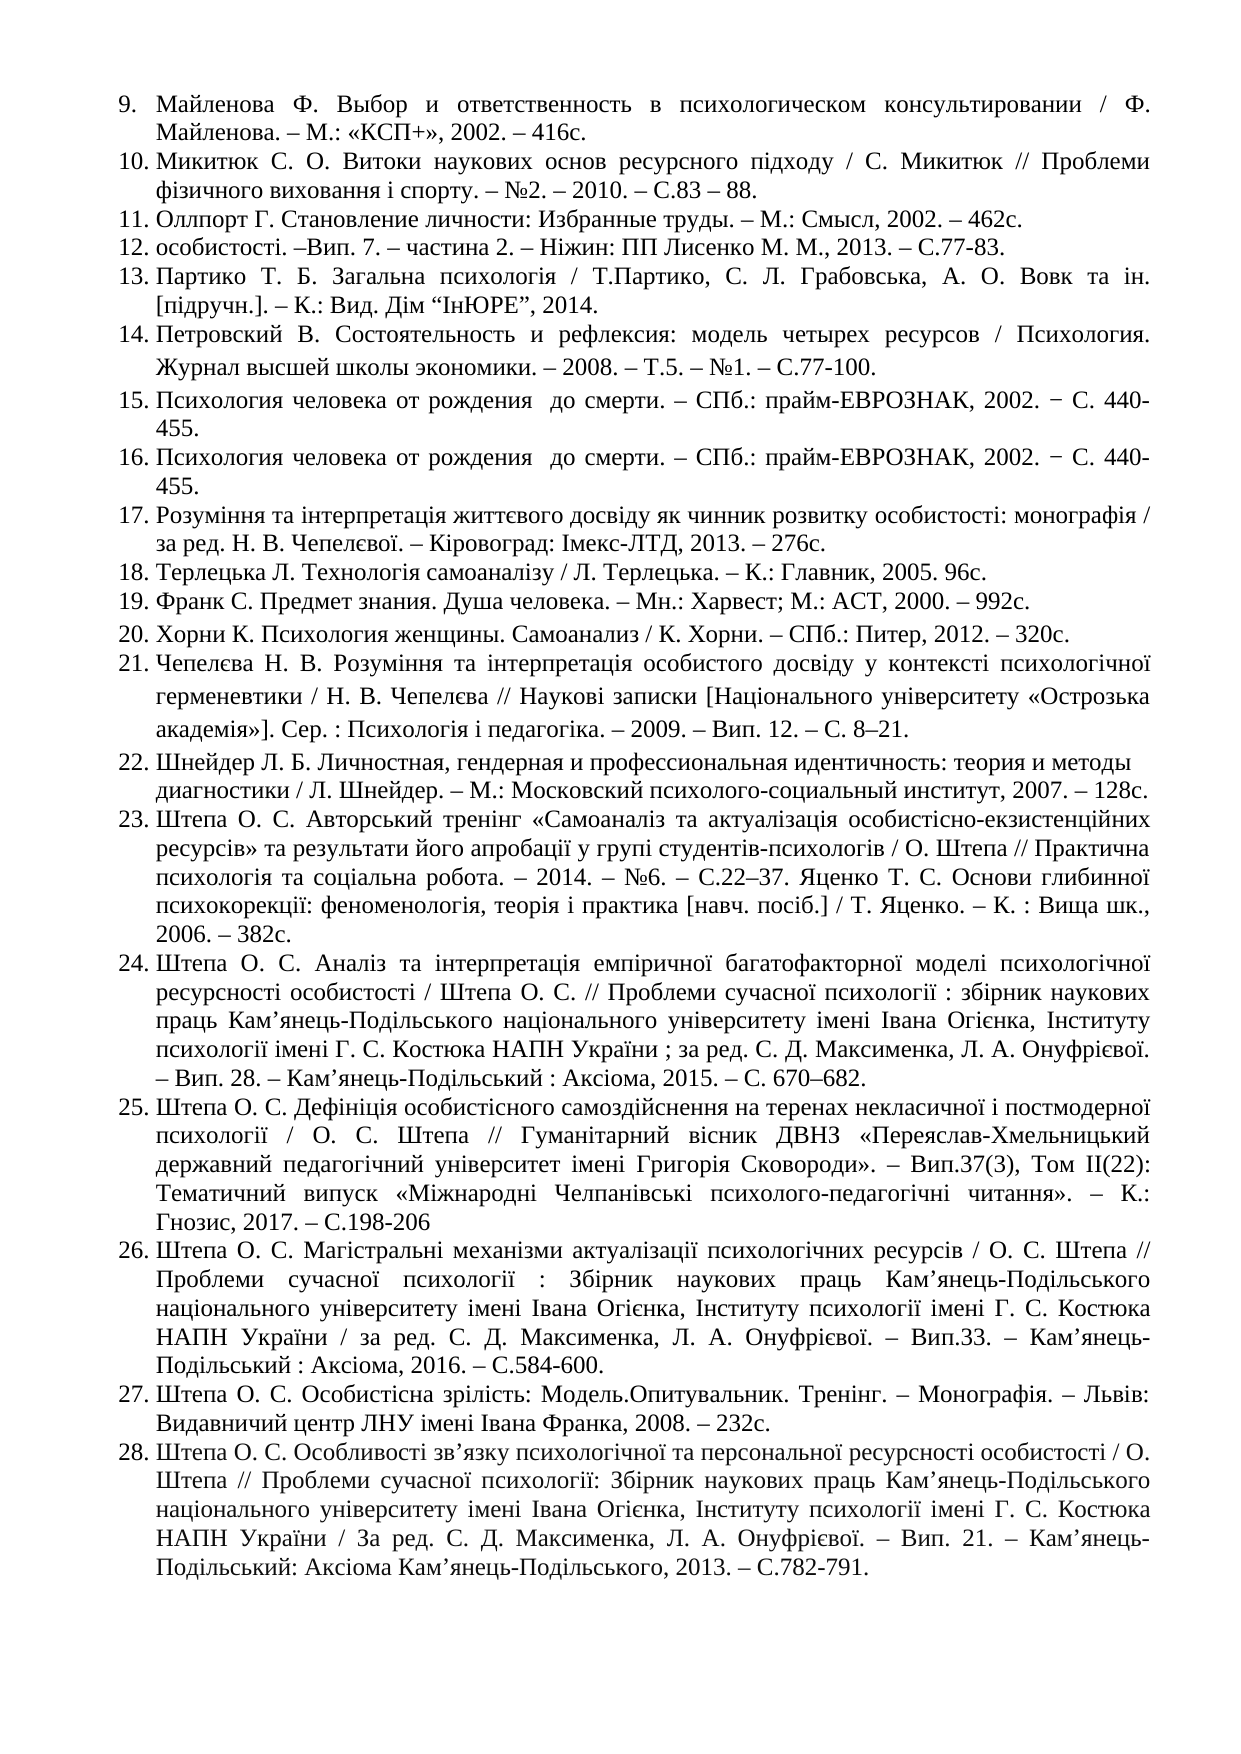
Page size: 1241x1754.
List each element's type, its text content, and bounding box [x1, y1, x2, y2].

list Штепа О. С. Дефініція особистісного самоздійснення на теренах некласичної і постмодерної психології / О. С. Штепа // Гуманітарний вісник ДВНЗ «Переяслав-Хмельницький державний педагогічний університет імені Григорія Сковороди». – Вип.37(3), Том II(22): Тематичний випуск «Міжнародні Челпанівські психолого-педагогічні читання». – К.: Гнозис, 2017. – С.198-206 [118, 1092, 1152, 1236]
list Розуміння та інтерпретація життєвого досвіду як чинник розвитку особистості: монографія / за ред. Н. В. Чепелєвої. – Кіровоград: Імекс-ЛТД, 2013. – 276с. [118, 500, 1152, 557]
list Петровский В. Состоятельность и рефлексия: модель четырех ресурсов / Психология. Журнал высшей школы экономики. – 2008. – Т.5. – №1. – С.77-100. [118, 319, 1152, 380]
list Штепа О. С. Авторський тренінг «Самоаналіз та актуалізація особистісно-екзистенційних ресурсів» та результати його апробації у групі студентів-психологів / О. Штепа // Практична психологія та соціальна робота. – 2014. – №6. – С.22–37. Яценко Т. С. Основи глибинної психокорекції: феноменологія, теорія і практика [навч. посіб.] / Т. Яценко. – К. : Вища шк., 2006. – 382с. [118, 804, 1152, 948]
list Оллпорт Г. Становление личности: Избранные труды. – М.: Смысл, 2002. – 462с. [118, 204, 1152, 232]
list Терлецька Л. Технологія самоаналізу / Л. Терлецька. – К.: Главник, 2005. 96с. [118, 557, 1152, 586]
list Майленова Ф. Выбор и ответственность в психологическом консультировании / Ф. Майленова. – М.: «КСП+», 2002. – 416с. [118, 89, 1152, 146]
list Штепа О. С. Особистісна зрілість: Модель.Опитувальник. Тренінг. – Монографія. – Львів: Видавничий центр ЛНУ імені Івана Франка, 2008. – 232с. [118, 1379, 1152, 1437]
list Штепа О. С. Аналіз та інтерпретація емпіричної багатофакторної моделі психологічної ресурсності особистості / Штепа О. С. // Проблеми сучасної психології : збірник наукових праць Кам’янець-Подільського національного університету імені Івана Огієнка, Інституту психології імені Г. С. Костюка НАПН України ; за ред. С. Д. Максименка, Л. А. Онуфрієвої. – Вип. 28. – Кам’янець-Подільський : Аксіома, 2015. – С. 670–682. [118, 948, 1152, 1092]
list особистості. –Вип. 7. – частина 2. – Ніжин: ПП Лисенко М. М., 2013. – С.77-83. [118, 232, 1152, 261]
list Психология человека от рождения до смерти. – СПб.: прайм-ЕВРОЗНАК, 2002. − С. 440-455. [118, 385, 1152, 442]
list Партико Т. Б. Загальна психологія / Т.Партико, С. Л. Грабовська, А. О. Вовк та ін. [підручн.]. – К.: Вид. Дім “ІнЮРЕ”, 2014. [118, 261, 1152, 319]
list Микитюк С. О. Витоки наукових основ ресурсного підходу / С. Микитюк // Проблеми фізичного виховання і спорту. – №2. – 2010. – С.83 – 88. [118, 146, 1152, 204]
list Штепа О. С. Магістральні механізми актуалізації психологічних ресурсів / О. С. Штепа // Проблеми сучасної психології : Збірник наукових праць Кам’янець-Подільського національного університету імені Івана Огієнка, Інституту психології імені Г. С. Костюка НАПН України / за ред. С. Д. Максименка, Л. А. Онуфрієвої. – Вип.33. – Кам’янець-Подільський : Аксіома, 2016. – С.584-600. [118, 1236, 1152, 1379]
list Чепелєва Н. В. Розуміння та інтерпретація особистого досвіду у контексті психологічної герменевтики / Н. В. Чепелєва // Наукові записки [Національного університету «Острозька академія»]. Сер. : Психологія і педагогіка. – 2009. – Вип. 12. – С. 8–21. [118, 648, 1152, 742]
list Франк С. Предмет знания. Душа человека. – Мн.: Харвест; М.: АСТ, 2000. – 992с. [118, 586, 1152, 615]
list Штепа О. С. Особливості зв’язку психологічної та персональної ресурсності особистості / О. Штепа // Проблеми сучасної психології: Збірник наукових праць Кам’янець-Подільського національного університету імені Івана Огієнка, Інституту психології імені Г. С. Костюка НАПН України / За ред. С. Д. Максименка, Л. А. Онуфрієвої. – Вип. 21. – Кам’янець-Подільський: Аксіома Кам’янець-Подільського, 2013. – С.782-791. [118, 1437, 1152, 1581]
list Хорни К. Психология женщины. Самоанализ / К. Хорни. – СПб.: Питер, 2012. – 320с. [118, 619, 1152, 648]
list Шнейдер Л. Б. Личностная, гендерная и профессиональная идентичность: теория и методы диагностики / Л. Шнейдер. – М.: Московский психолого-социальный институт, 2007. – 128с. [118, 747, 1152, 804]
list Психология человека от рождения до смерти. – СПб.: прайм-ЕВРОЗНАК, 2002. − С. 440-455. [118, 442, 1152, 500]
